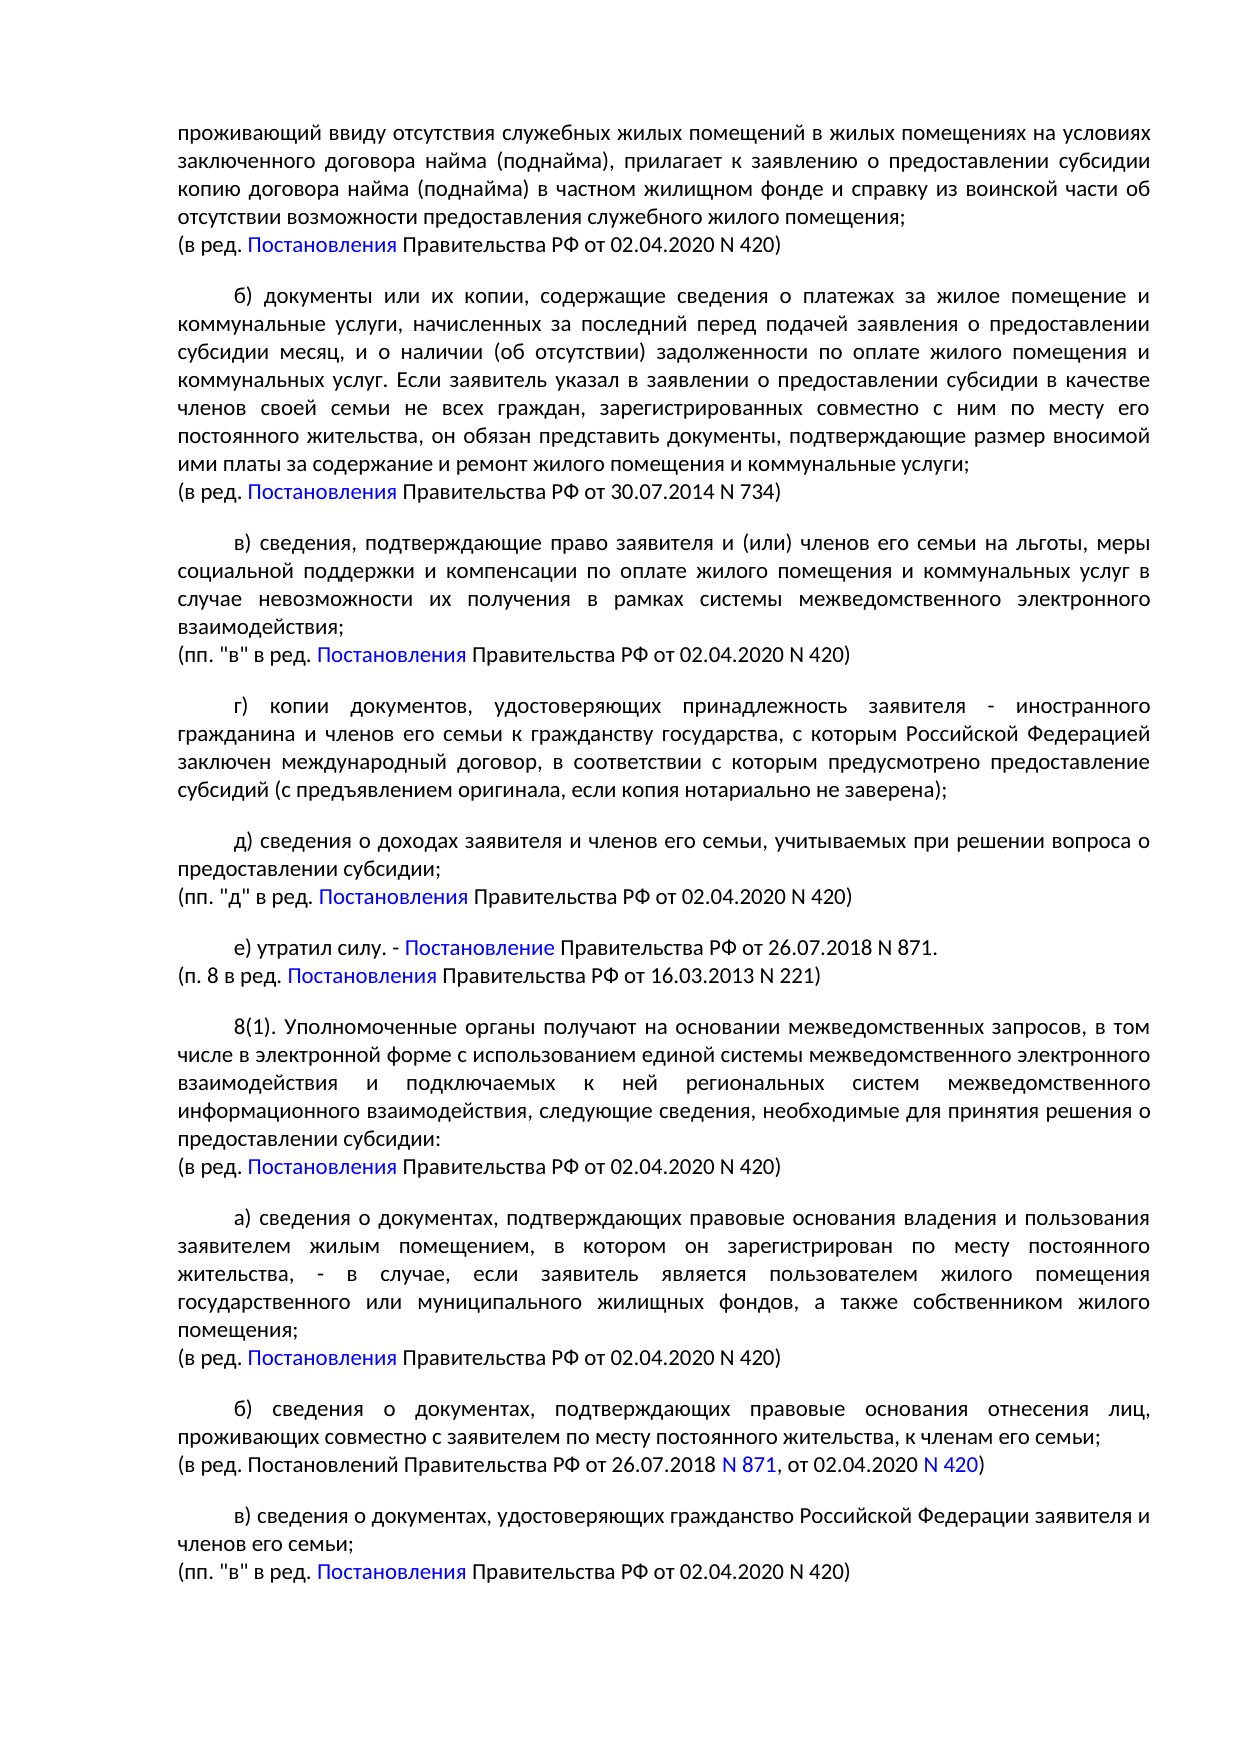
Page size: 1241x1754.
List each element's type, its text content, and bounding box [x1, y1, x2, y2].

text д) сведения о доходах заявителя и членов его семьи, учитываемых при решении вопроса о предоставлении субсидии; [177, 826, 1152, 882]
text (в ред. Постановления Правительства РФ от 30.07.2014 N 734) [177, 477, 1152, 505]
text (в ред. Постановления Правительства РФ от 02.04.2020 N 420) [177, 230, 1152, 258]
text (пп. "в" в ред. Постановления Правительства РФ от 02.04.2020 N 420) [177, 1557, 1152, 1585]
text в) сведения, подтверждающие право заявителя и (или) членов его семьи на льготы, меры социальной поддержки и компенсации по оплате жилого помещения и коммунальных услуг в случае невозможности их получения в рамках системы межведомственного электронного взаимодействия; [177, 528, 1152, 640]
text в) сведения о документах, удостоверяющих гражданство Российской Федерации заявителя и членов его семьи; [177, 1501, 1152, 1557]
text (в ред. Постановления Правительства РФ от 02.04.2020 N 420) [177, 1343, 1152, 1371]
text б) документы или их копии, содержащие сведения о платежах за жилое помещение и коммунальные услуги, начисленных за последний перед подачей заявления о предоставлении субсидии месяц, и о наличии (об отсутствии) задолженности по оплате жилого помещения и коммунальных услуг. Если заявитель указал в заявлении о предоставлении субсидии в качестве членов своей семьи не всех граждан, зарегистрированных совместно с ним по месту его постоянного жительства, он обязан представить документы, подтверждающие размер вносимой ими платы за содержание и ремонт жилого помещения и коммунальные услуги; [177, 281, 1152, 477]
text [177, 118, 1152, 230]
text 8(1). Уполномоченные органы получают на основании межведомственных запросов, в том числе в электронной форме с использованием единой системы межведомственного электронного взаимодействия и подключаемых к ней региональных систем межведомственного информационного взаимодействия, следующие сведения, необходимые для принятия решения о предоставлении субсидии: [177, 1012, 1152, 1152]
text (в ред. Постановления Правительства РФ от 02.04.2020 N 420) [177, 1152, 1152, 1180]
text е) утратил силу. - Постановление Правительства РФ от 26.07.2018 N 871. [177, 933, 1152, 961]
text (п. 8 в ред. Постановления Правительства РФ от 16.03.2013 N 221) [177, 961, 1152, 989]
text а) сведения о документах, подтверждающих правовые основания владения и пользования заявителем жилым помещением, в котором он зарегистрирован по месту постоянного жительства, - в случае, если заявитель является пользователем жилого помещения государственного или муниципального жилищных фондов, а также собственником жилого помещения; [177, 1203, 1152, 1343]
text (в ред. Постановлений Правительства РФ от 26.07.2018 N 871, от 02.04.2020 N 420) [177, 1450, 1152, 1478]
text (пп. "в" в ред. Постановления Правительства РФ от 02.04.2020 N 420) [177, 640, 1152, 668]
text (пп. "д" в ред. Постановления Правительства РФ от 02.04.2020 N 420) [177, 882, 1152, 910]
text б) сведения о документах, подтверждающих правовые основания отнесения лиц, проживающих совместно с заявителем по месту постоянного жительства, к членам его семьи; [177, 1394, 1152, 1450]
text г) копии документов, удостоверяющих принадлежность заявителя - иностранного гражданина и членов его семьи к гражданству государства, с которым Российской Федерацией заключен международный договор, в соответствии с которым предусмотрено предоставление субсидий (с предъявлением оригинала, если копия нотариально не заверена); [177, 691, 1152, 803]
